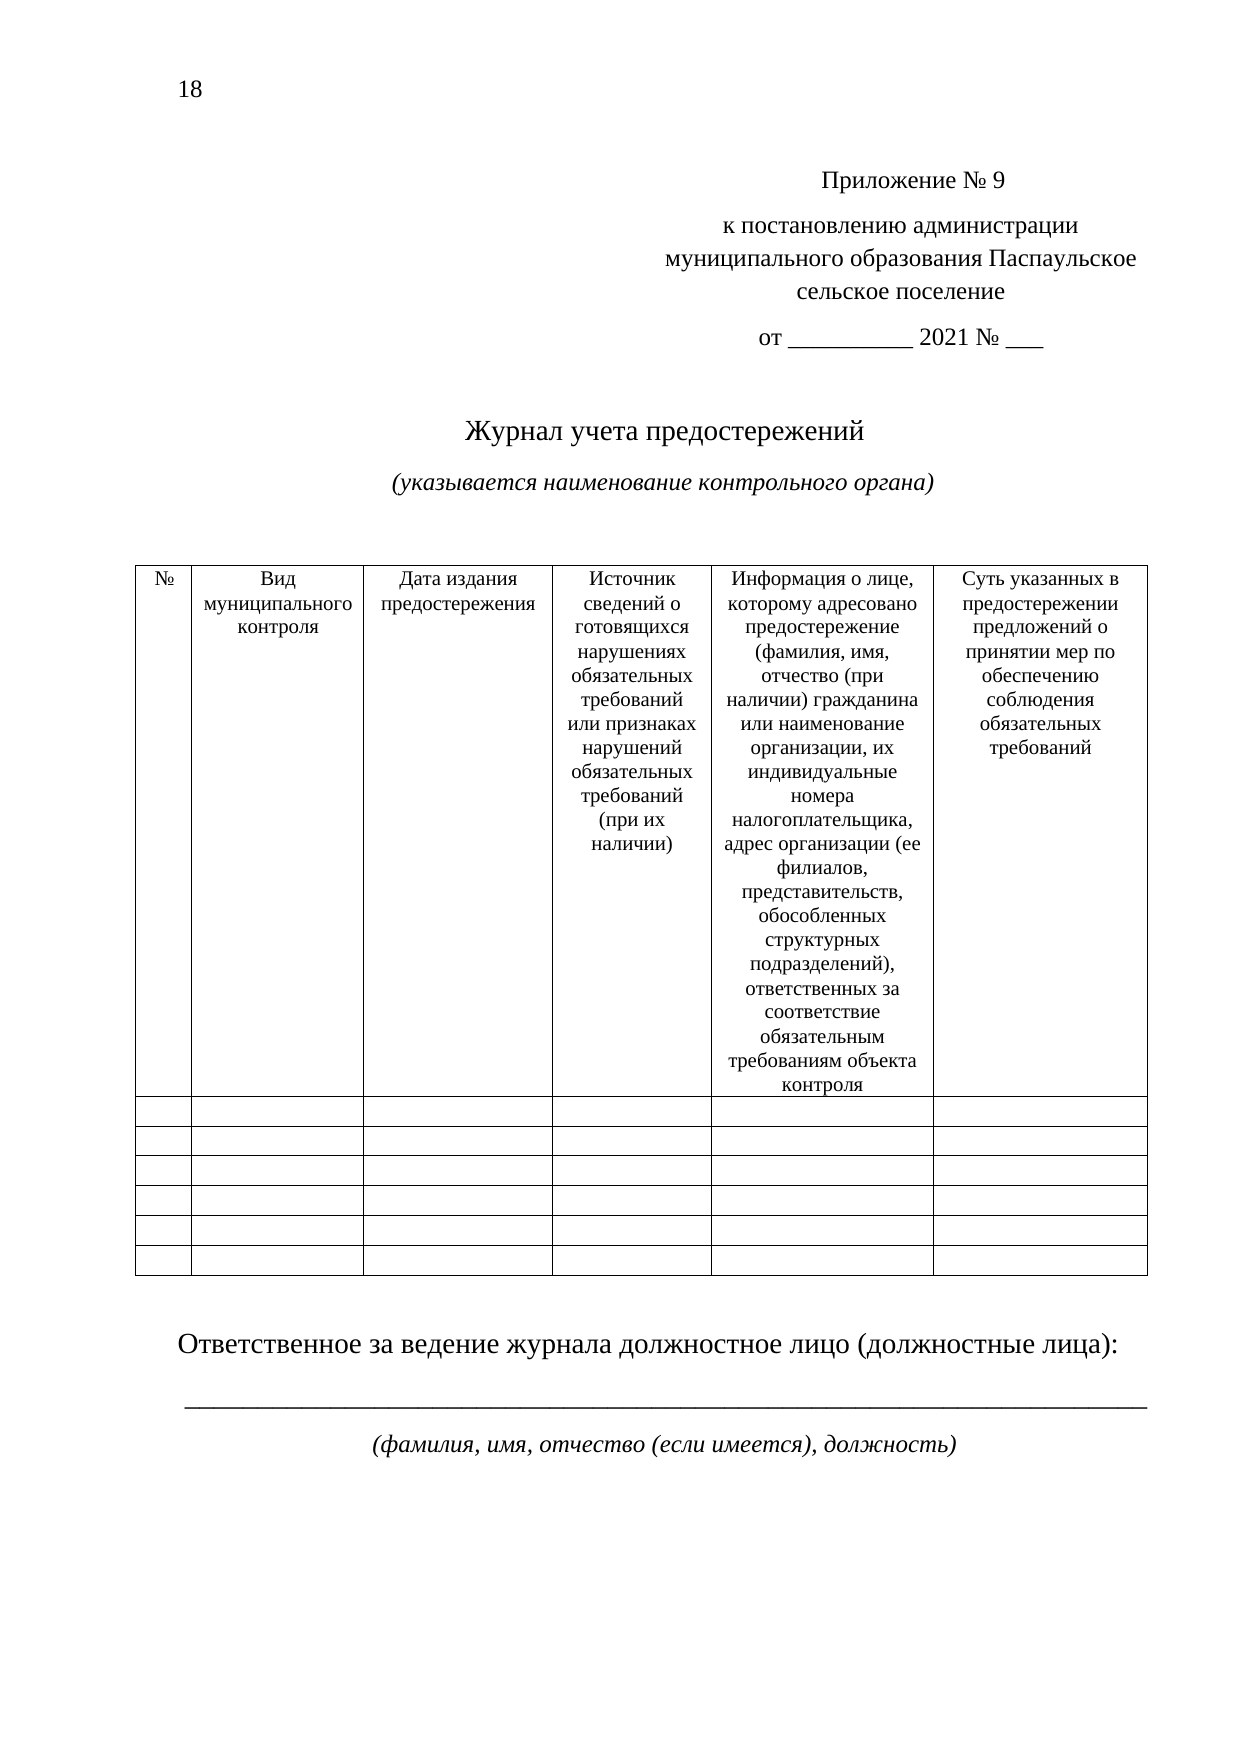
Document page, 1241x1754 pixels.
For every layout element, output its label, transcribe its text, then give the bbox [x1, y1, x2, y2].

table_header № [136, 566, 191, 1096]
text Журнал учета предостережений [177, 413, 1152, 447]
table_cell [364, 1127, 552, 1155]
text (фамилия, имя, отчество (если имеется), должность) [177, 1429, 1152, 1457]
table_cell [712, 1097, 933, 1126]
table_header Вид муниципального контроля [192, 566, 363, 1096]
table_cell [712, 1216, 933, 1245]
table_cell [192, 1186, 363, 1215]
table_cell [553, 1097, 711, 1126]
table_cell [364, 1246, 552, 1274]
table_cell [553, 1246, 711, 1274]
table_cell [364, 1216, 552, 1245]
table_cell [712, 1127, 933, 1155]
table_cell [553, 1127, 711, 1155]
table_cell [934, 1127, 1147, 1155]
table_cell [934, 1216, 1147, 1245]
table_cell [136, 1156, 191, 1185]
table_cell [934, 1186, 1147, 1215]
table_header Источник сведений о готовящихся нарушениях обязательных требований или признаках нарушений обязательных требований (при их наличии) [553, 566, 711, 1096]
table_cell (указывается наименование контрольного органа) [176, 464, 1150, 514]
table_cell [136, 1216, 191, 1245]
table_cell [553, 1156, 711, 1185]
table_cell [192, 1156, 363, 1185]
table_cell [192, 1097, 363, 1126]
table_header Информация о лице, которому адресовано предостережение (фамилия, имя, отчество (при наличии) гражданина или наименование организации, их индивидуальные номера налогоплательщика, адрес организации (ее филиалов, представительств, обособленных структурных подразделений), ответственных за соответствие обязательным требованиям объекта контроля [712, 566, 933, 1096]
table_cell [136, 1246, 191, 1274]
table_cell [192, 1216, 363, 1245]
table_cell [136, 1127, 191, 1155]
table_cell [364, 1097, 552, 1126]
table_header Дата издания предостережения [364, 566, 552, 1096]
table_cell [364, 1186, 552, 1215]
table_cell [934, 1246, 1147, 1274]
table_cell [553, 1186, 711, 1215]
table_cell [712, 1156, 933, 1185]
table_cell [712, 1246, 933, 1274]
table_cell [712, 1186, 933, 1215]
text Ответственное за ведение журнала должностное лицо (должностные лица): [177, 1327, 1152, 1360]
table_cell [136, 1097, 191, 1126]
text к постановлению администрации муниципального образования Паспаульское сельское поселение [650, 210, 1152, 305]
table_cell [192, 1246, 363, 1274]
table_cell [553, 1216, 711, 1245]
table_cell [934, 1097, 1147, 1126]
table_header Суть указанных в предостережении предложений о принятии мер по обеспечению соблюдения обязательных требований [934, 566, 1147, 1096]
table_cell [136, 1186, 191, 1215]
table_cell [364, 1156, 552, 1185]
text Приложение № 9 [650, 165, 1152, 193]
table_cell [192, 1127, 363, 1155]
text __________________________________________________________________ [177, 1378, 1152, 1411]
text от __________ 2021 № ___ [650, 322, 1152, 351]
table_cell [934, 1156, 1147, 1185]
